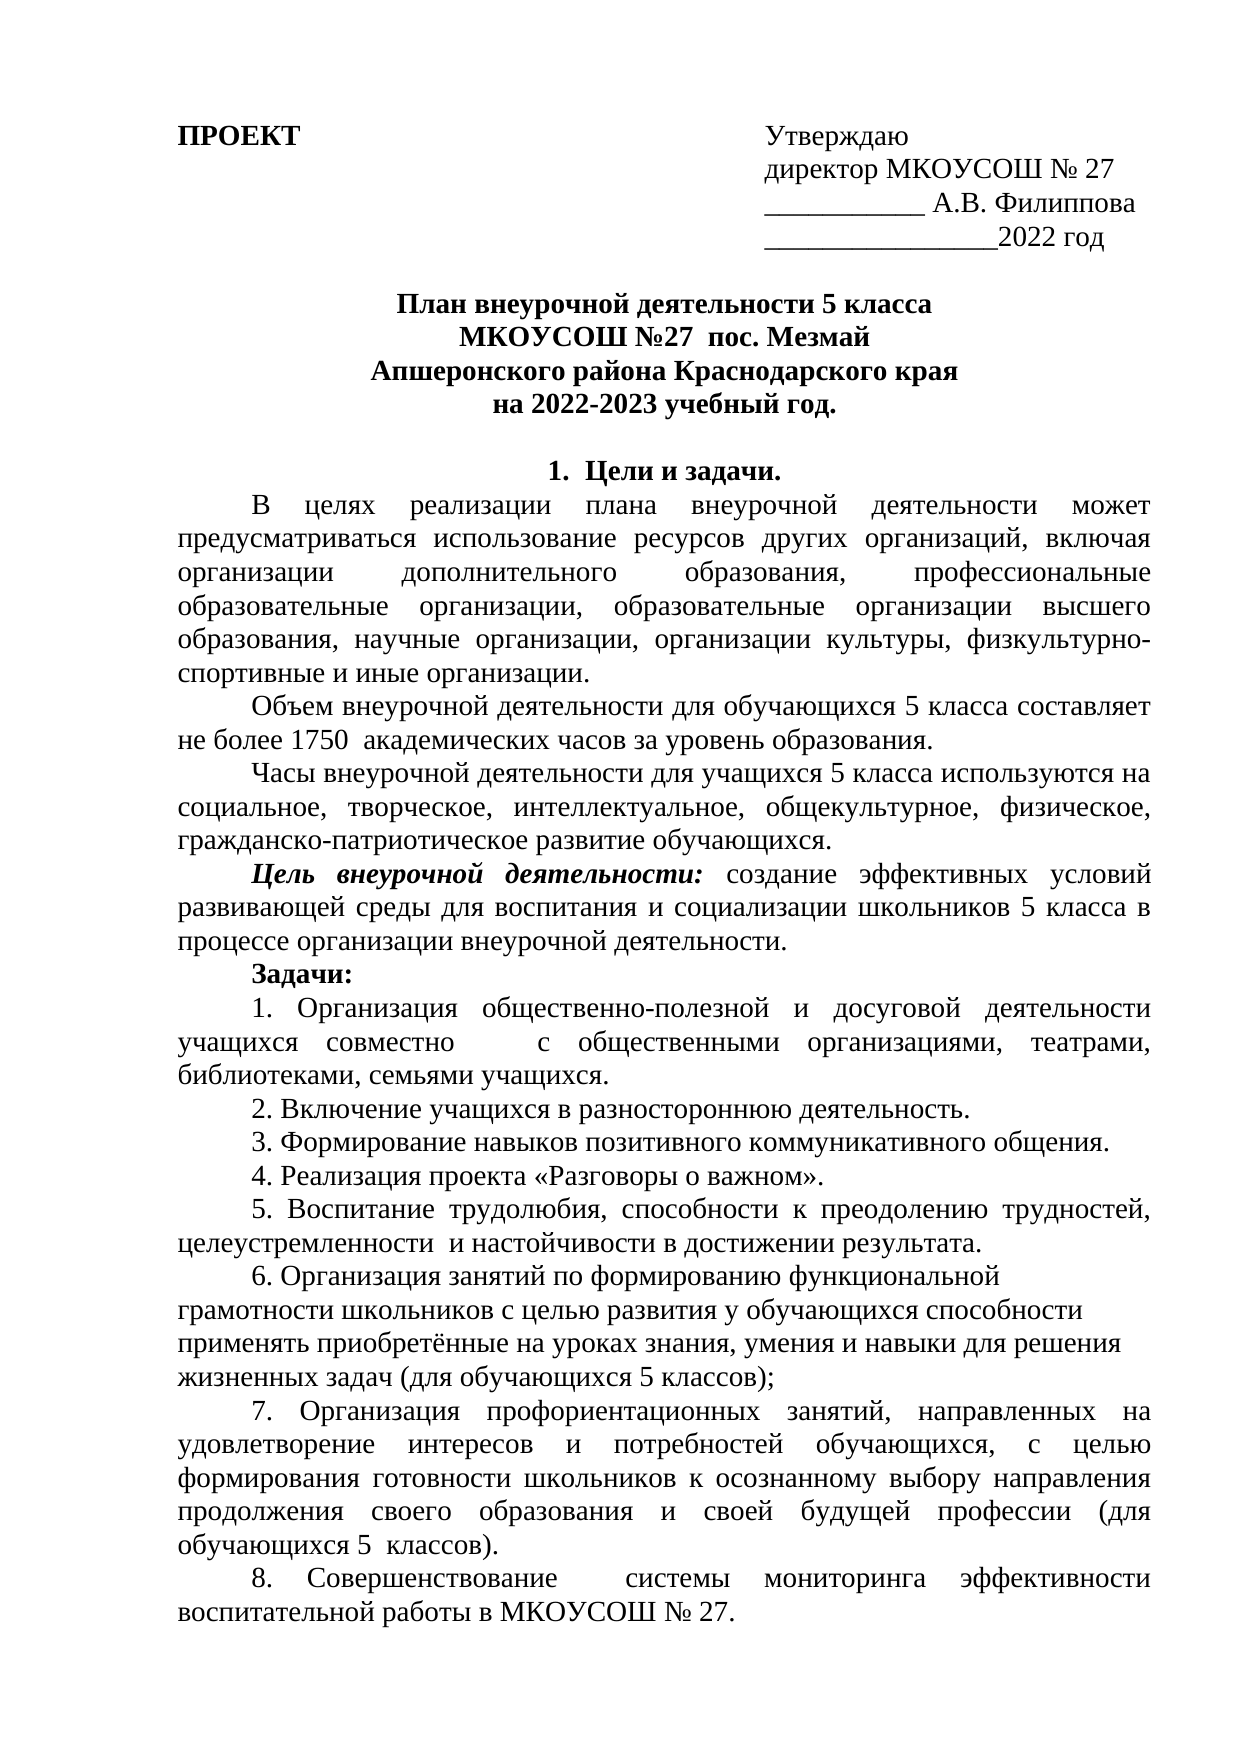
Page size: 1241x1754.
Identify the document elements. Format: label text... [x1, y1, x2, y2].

table_header Утверждаю директор МКОУСОШ № 27 ___________ А.В. Филиппова ________________2022 год [753, 118, 1240, 286]
text Часы внеурочной деятельности для учащихся 5 класса используются на социальное, творческое, интеллектуальное, общекультурное, физическое, гражданско-патриотическое развитие обучающихся. [177, 755, 1152, 856]
text Апшеронского района Краснодарского края [177, 353, 1152, 386]
table_header ПРОЕКТ [166, 118, 753, 286]
text 7. Организация профориентационных занятий, направленных на удовлетворение интересов и потребностей обучающихся, с целью формирования готовности школьников к осознанному выбору направления продолжения своего образования и своей будущей профессии (для обучающихся 5 классов). [177, 1393, 1152, 1560]
text Объем внеурочной деятельности для обучающихся 5 класса составляет не более 1750 академических часов за уровень образования. [177, 688, 1152, 755]
text на 2022-2023 учебный год. [177, 386, 1152, 420]
text Задачи: [177, 957, 1152, 990]
text 4. Реализация проекта «Разговоры о важном». [177, 1158, 1152, 1191]
text МКОУСОШ №27 пос. Мезмай [177, 319, 1152, 353]
text Цель внеурочной деятельности: создание эффективных условий развивающей среды для воспитания и социализации школьников 5 класса в процессе организации внеурочной деятельности. [177, 856, 1152, 957]
text 3. Формирование навыков позитивного коммуникативного общения. [177, 1124, 1152, 1158]
text 2. Включение учащихся в разностороннюю деятельность. [177, 1091, 1152, 1124]
text В целях реализации плана внеурочной деятельности может предусматриваться использование ресурсов других организаций, включая организации дополнительного образования, профессиональные образовательные организации, образовательные организации высшего образования, научные организации, организации культуры, физкультурно-спортивные и иные организации. [177, 487, 1152, 688]
text План внеурочной деятельности 5 класса [177, 286, 1152, 319]
text 1. Организация общественно-полезной и досуговой деятельности учащихся совместно с общественными организациями, театрами, библиотеками, семьями учащихся. [177, 990, 1152, 1091]
list Цели и задачи. [177, 453, 1152, 487]
text 5. Воспитание трудолюбия, способности к преодолению трудностей, целеустремленности и настойчивости в достижении результата. [177, 1191, 1152, 1258]
text 8. Совершенствование системы мониторинга эффективности воспитательной работы в МКОУСОШ № 27. [177, 1560, 1152, 1627]
text 6. Организация занятий по формированию функциональной грамотности школьников с целью развития у обучающихся способности применять приобретённые на уроках знания, умения и навыки для решения жизненных задач (для обучающихся 5 классов); [177, 1258, 1152, 1393]
